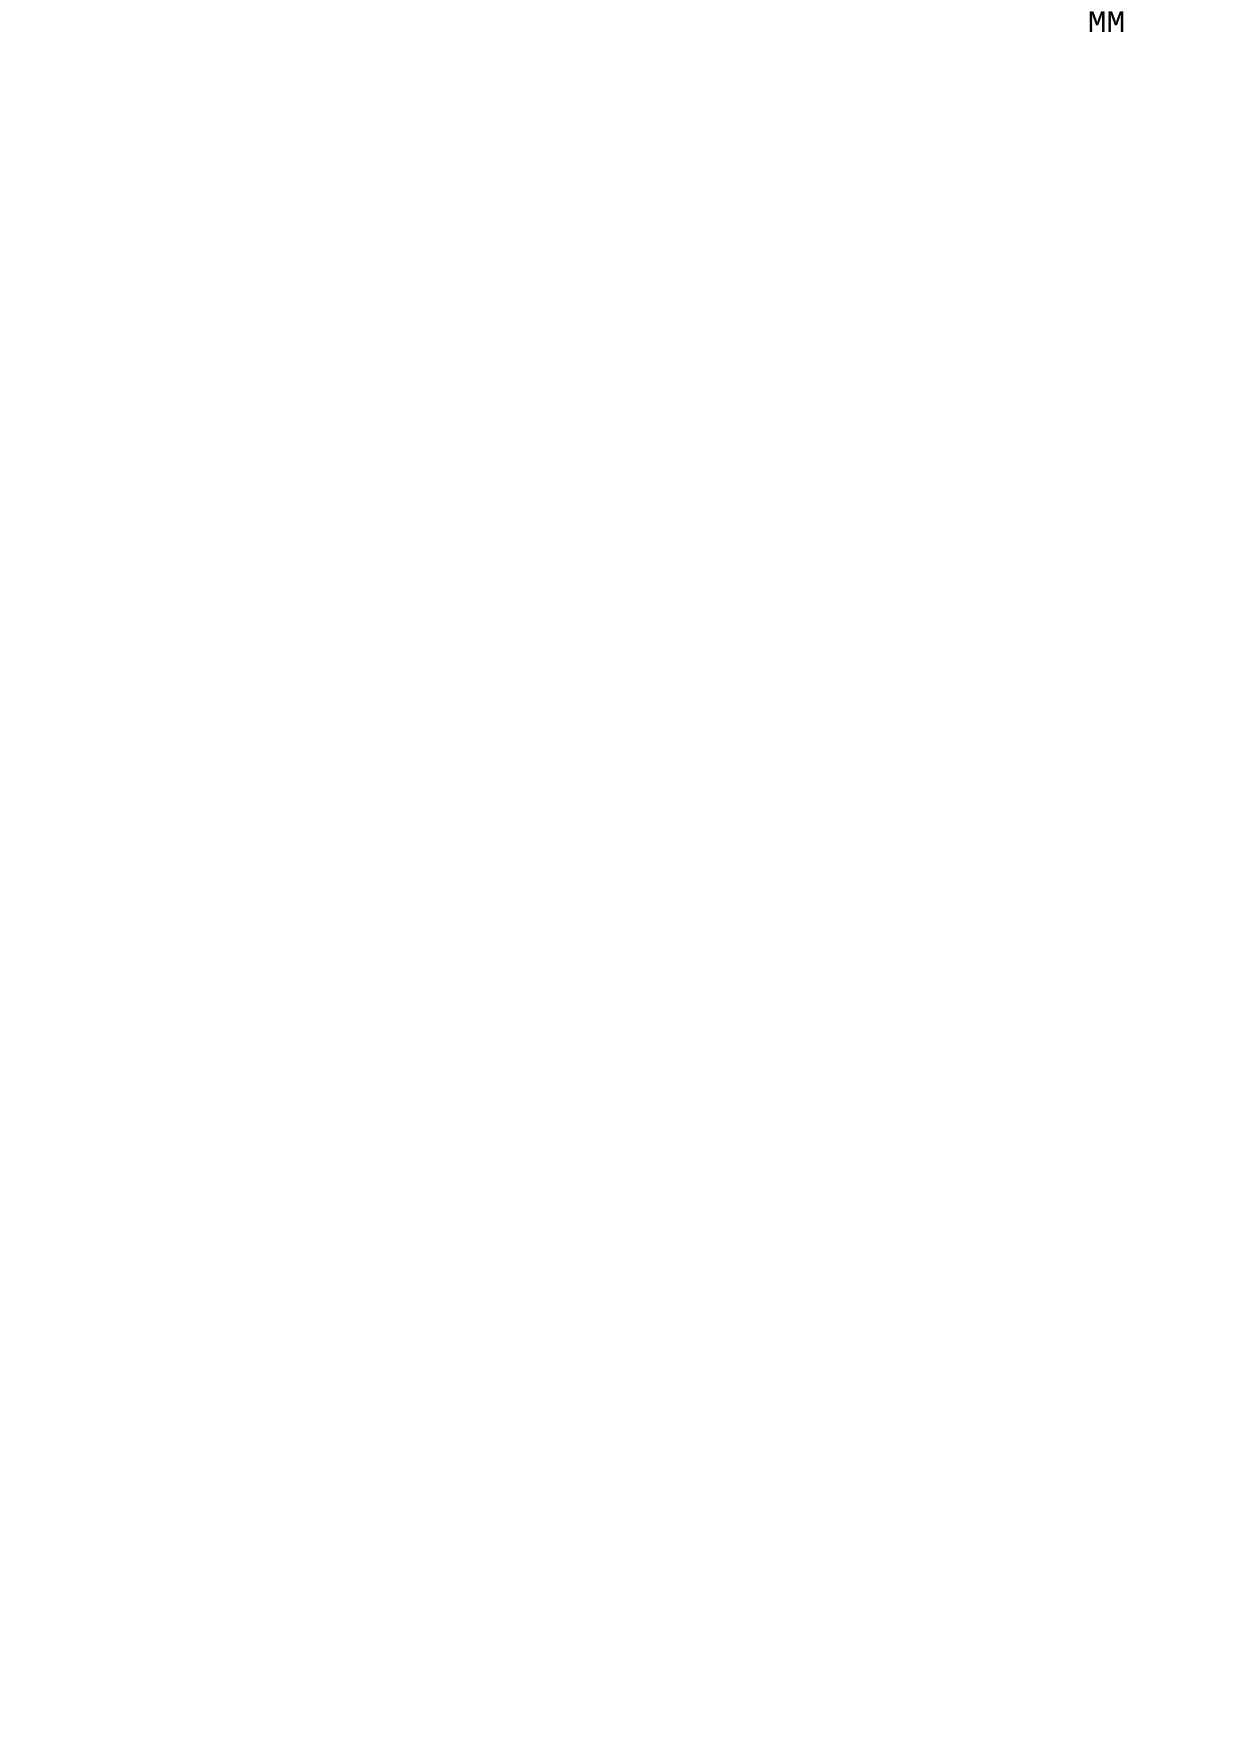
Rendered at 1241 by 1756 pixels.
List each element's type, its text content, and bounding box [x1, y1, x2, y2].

text ММ [94, 6, 1125, 41]
